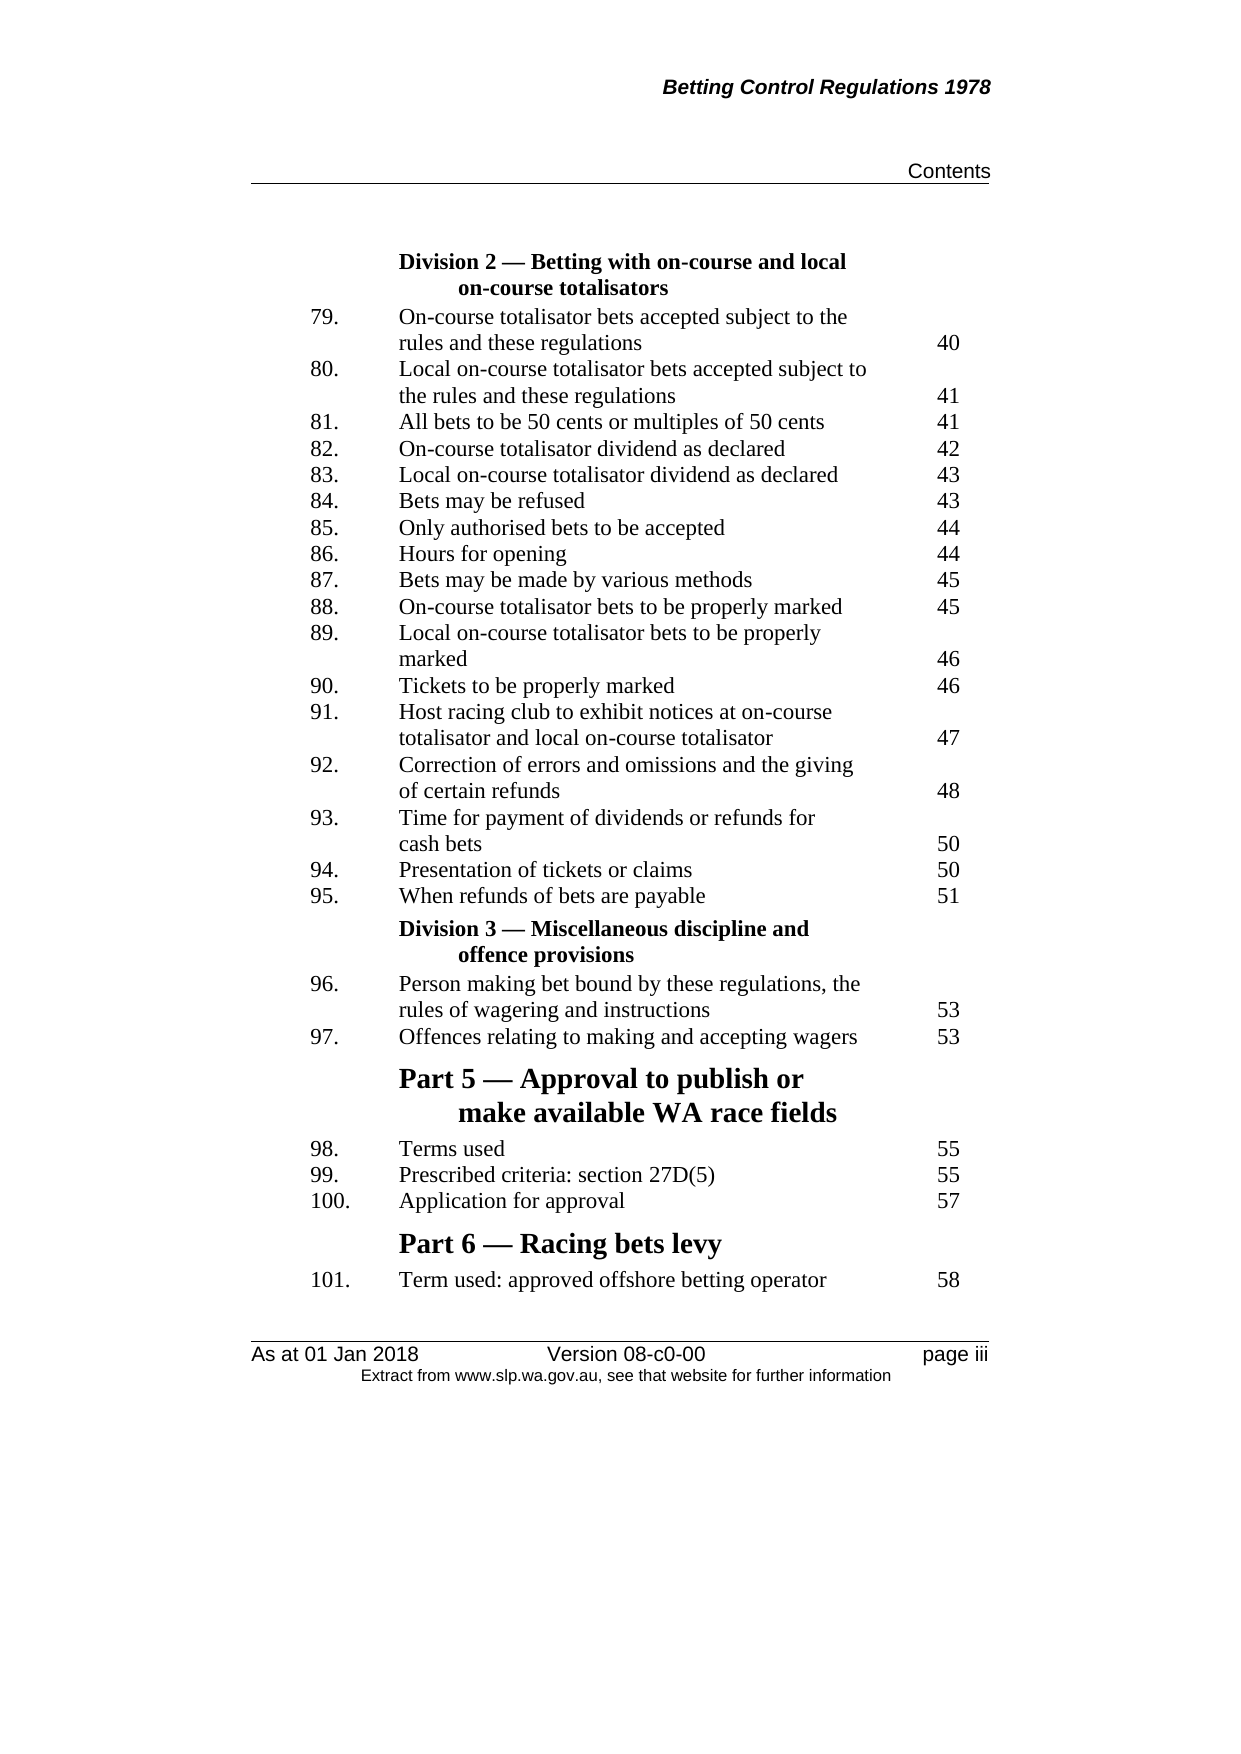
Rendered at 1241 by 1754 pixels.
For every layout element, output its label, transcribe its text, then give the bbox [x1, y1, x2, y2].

text 95. When refunds of bets are payable 51 [310, 883, 871, 909]
text 96. Person making bet bound by these regulations, the rules of wagering and instructions 53 [310, 970, 871, 1023]
text 98. Terms used 55 [310, 1135, 871, 1161]
text 88. On-course totalisator bets to be properly marked 45 [310, 593, 871, 619]
text 99. Prescribed criteria: section 27D(5) 55 [310, 1161, 871, 1188]
text 101. Term used: approved offshore betting operator 58 [310, 1266, 871, 1293]
text 87. Bets may be made by various methods 45 [310, 566, 871, 593]
text 100. Application for approval 57 [310, 1188, 871, 1214]
text 80. Local on-course totalisator bets accepted subject to the rules and these regulations 41 [310, 356, 871, 408]
text 92. Correction of errors and omissions and the giving of certain refunds 48 [310, 751, 871, 803]
text 83. Local on-course totalisator dividend as declared 43 [310, 461, 871, 487]
text 82. On-course totalisator dividend as declared 42 [310, 434, 871, 461]
text 93. Time for payment of dividends or refunds for cash bets 50 [310, 803, 871, 856]
text Part 6 — Racing bets levy [399, 1226, 871, 1260]
text 81. All bets to be 50 cents or multiples of 50 cents 41 [310, 408, 871, 434]
text Division 2 — Betting with on-course and local on-course totalisators [399, 248, 871, 301]
text 84. Bets may be refused 43 [310, 487, 871, 514]
text 79. On-course totalisator bets accepted subject to the rules and these regulations 40 [310, 303, 871, 356]
text 94. Presentation of tickets or claims 50 [310, 856, 871, 883]
text 97. Offences relating to making and accepting wagers 53 [310, 1023, 871, 1049]
text 85. Only authorised bets to be accepted 44 [310, 514, 871, 540]
text 89. Local on-course totalisator bets to be properly marked 46 [310, 619, 871, 672]
text 86. Hours for opening 44 [310, 540, 871, 566]
text Part 5 — Approval to publish or make available WA race fields [399, 1062, 871, 1129]
text Division 3 — Miscellaneous discipline and offence provisions [399, 915, 871, 968]
text 90. Tickets to be properly marked 46 [310, 672, 871, 698]
text 91. Host racing club to exhibit notices at on-course totalisator and local on-course totalisator 47 [310, 698, 871, 751]
